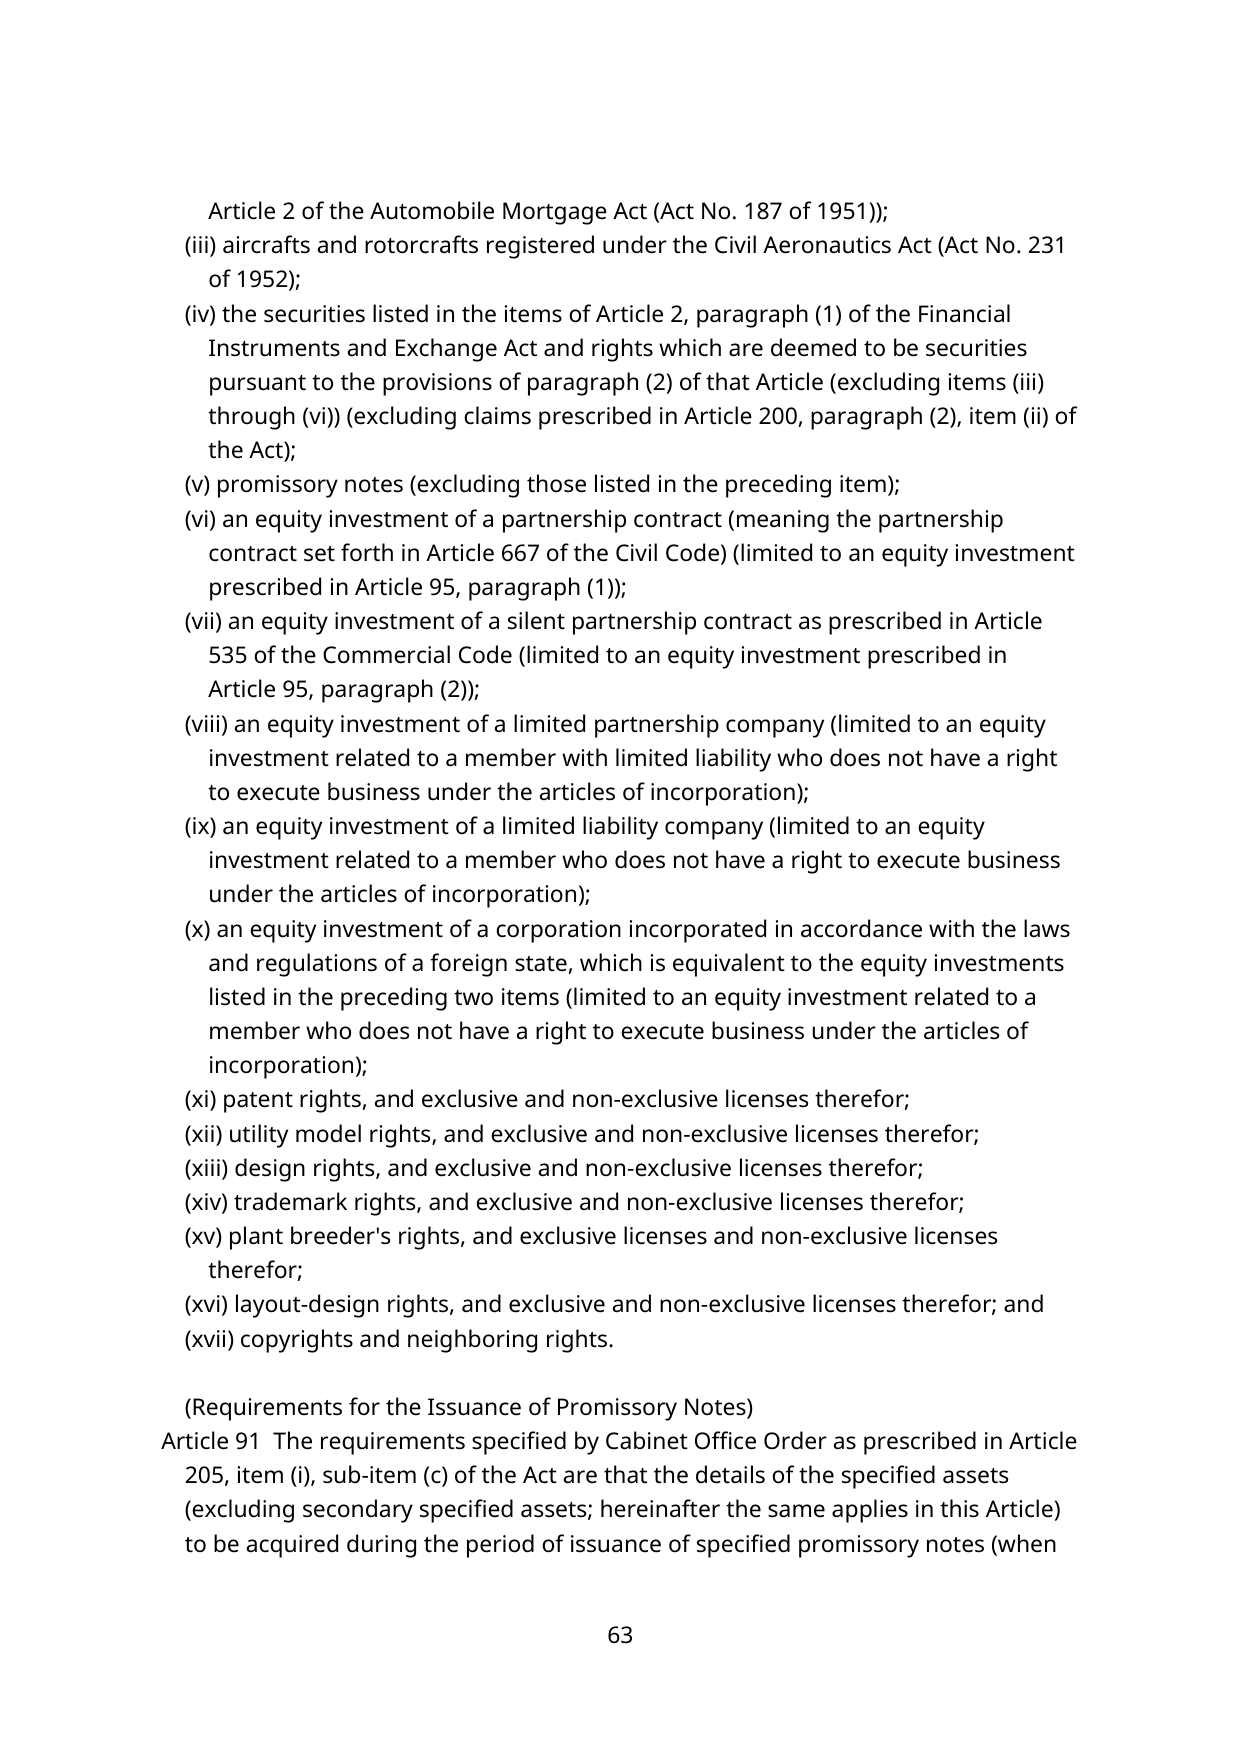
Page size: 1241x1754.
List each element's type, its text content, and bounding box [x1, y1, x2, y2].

text (v) promissory notes (excluding those listed in the preceding item); [184, 467, 1079, 501]
text (xii) utility model rights, and exclusive and non-exclusive licenses therefor; [184, 1116, 1079, 1150]
text (vi) an equity investment of a partnership contract (meaning the partnership contract set forth in Article 667 of the Civil Code) (limited to an equity investment prescribed in Article 95, paragraph (1)); [184, 501, 1079, 604]
text (xi) patent rights, and exclusive and non-exclusive licenses therefor; [184, 1082, 1079, 1116]
text (x) an equity investment of a corporation incorporated in accordance with the laws and regulations of a foreign state, which is equivalent to the equity investments listed in the preceding two items (limited to an equity investment related to a member who does not have a right to execute business under the articles of incorporation); [184, 911, 1079, 1082]
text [161, 1424, 1079, 1560]
text (xiii) design rights, and exclusive and non-exclusive licenses therefor; [184, 1150, 1079, 1184]
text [184, 194, 1079, 228]
text (xvi) layout-design rights, and exclusive and non-exclusive licenses therefor; and [184, 1287, 1079, 1321]
text (Requirements for the Issuance of Promissory Notes) [184, 1389, 1079, 1424]
text (xvii) copyrights and neighboring rights. [184, 1321, 1079, 1355]
text (iv) the securities listed in the items of Article 2, paragraph (1) of the Financial Instruments and Exchange Act and rights which are deemed to be securities pursuant to the provisions of paragraph (2) of that Article (excluding items (iii) through (vi)) (excluding claims prescribed in Article 200, paragraph (2), item (ii) of the Act); [184, 296, 1079, 467]
text (ix) an equity investment of a limited liability company (limited to an equity investment related to a member who does not have a right to execute business under the articles of incorporation); [184, 809, 1079, 911]
text (xiv) trademark rights, and exclusive and non-exclusive licenses therefor; [184, 1184, 1079, 1219]
text (xv) plant breeder's rights, and exclusive licenses and non-exclusive licenses therefor; [184, 1219, 1079, 1287]
text (iii) aircrafts and rotorcrafts registered under the Civil Aeronautics Act (Act No. 231 of 1952); [184, 228, 1079, 296]
text (viii) an equity investment of a limited partnership company (limited to an equity investment related to a member with limited liability who does not have a right to execute business under the articles of incorporation); [184, 706, 1079, 809]
text (vii) an equity investment of a silent partnership contract as prescribed in Article 535 of the Commercial Code (limited to an equity investment prescribed in Article 95, paragraph (2)); [184, 604, 1079, 706]
